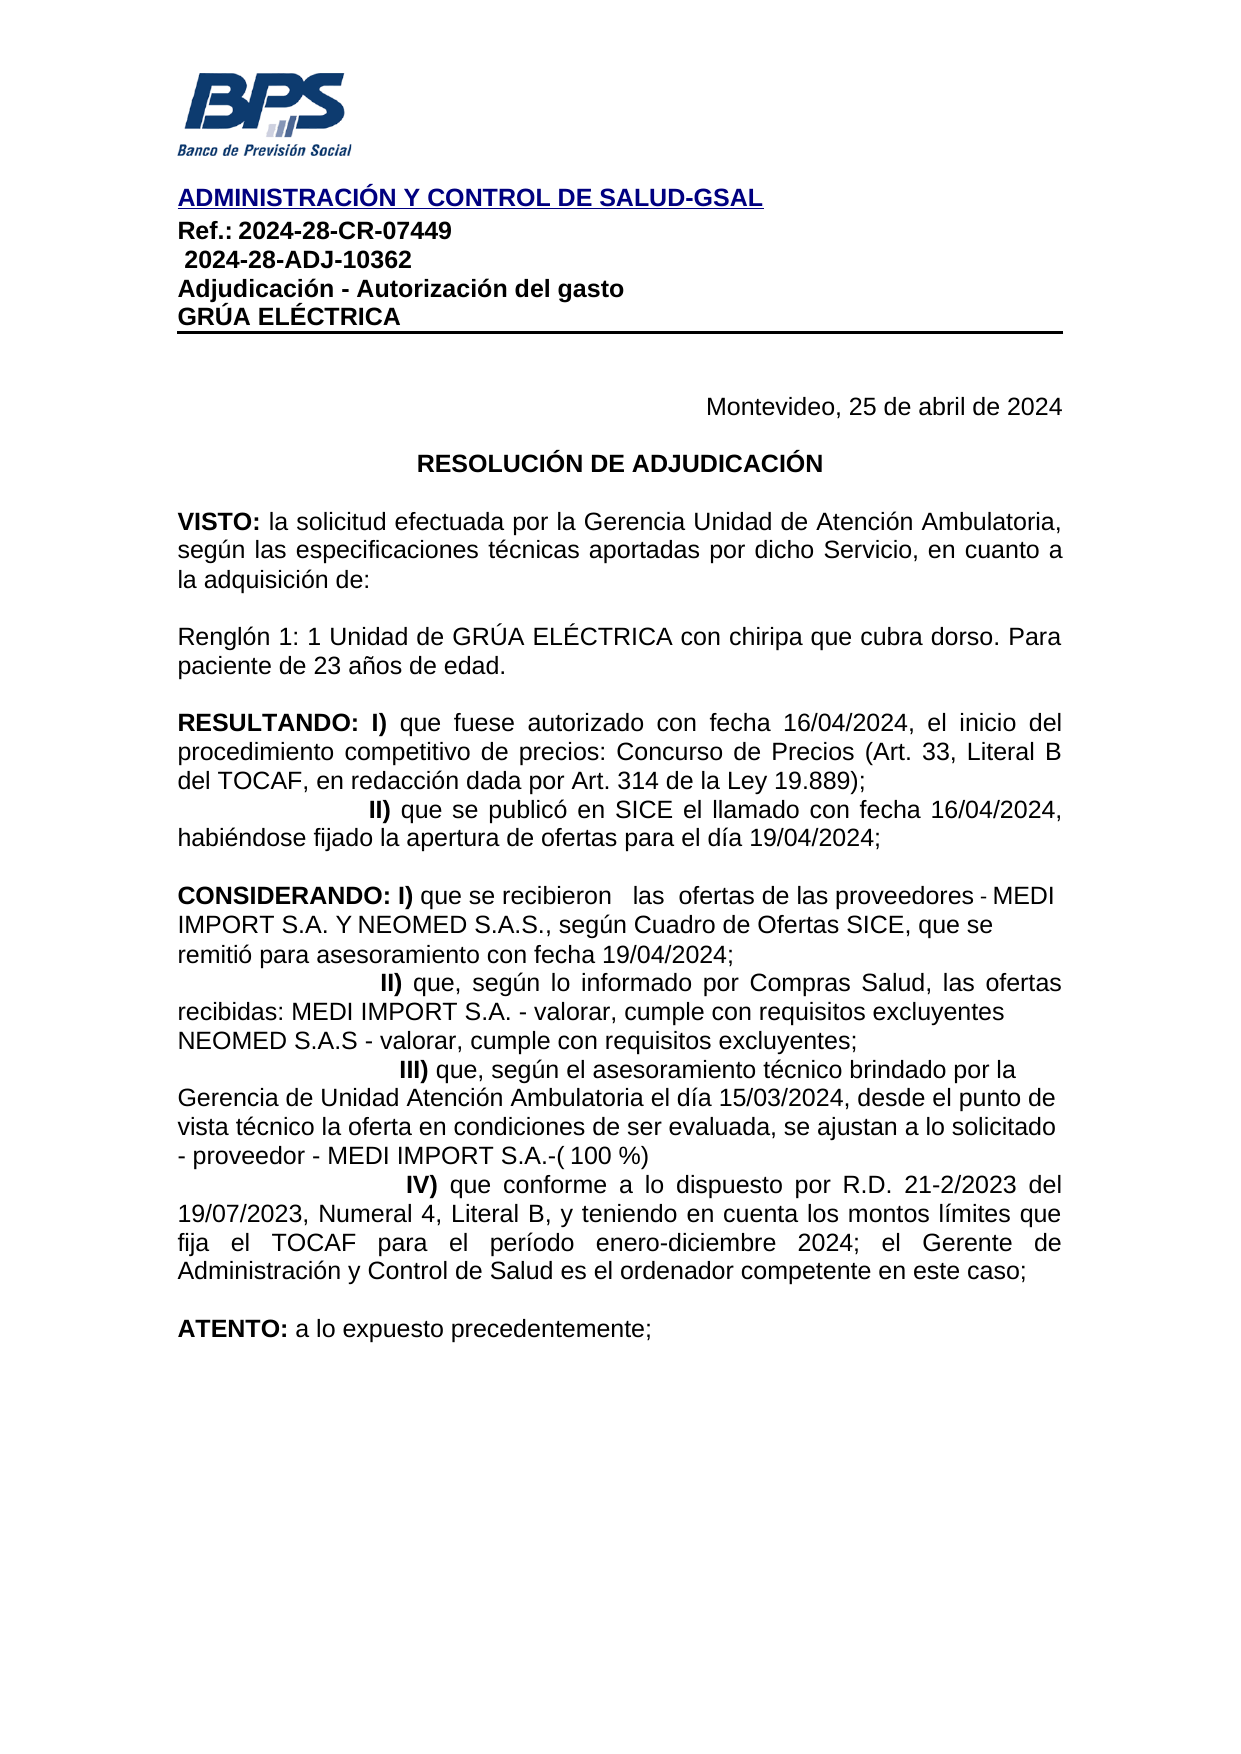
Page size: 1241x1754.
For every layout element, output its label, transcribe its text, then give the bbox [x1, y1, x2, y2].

text III) que, según el asesoramiento técnico brindado por la Gerencia de Unidad Atención Ambulatoria el día 15/03/2024, desde el punto de vista técnico la oferta en condiciones de ser evaluada, se ajustan a lo solicitado - proveedor - MEDI IMPORT S.A.-( 100 %) [177, 1055, 1063, 1170]
text VISTO: la solicitud efectuada por la Gerencia Unidad de Atención Ambulatoria, según las especificaciones técnicas aportadas por dicho Servicio, en cuanto a la adquisición de: [177, 507, 1063, 593]
text Montevideo, 25 de abril de 2024 [177, 392, 1063, 421]
text Adjudicación - Autorización del gasto [177, 274, 1063, 302]
text CONSIDERANDO: I) que se recibieron las ofertas de las proveedores - MEDI IMPORT S.A. Y NEOMED S.A.S., según Cuadro de Ofertas SICE, que se remitió para asesoramiento con fecha 19/04/2024; [177, 881, 1063, 968]
text II) que se publicó en SICE el llamado con fecha 16/04/2024, habiéndose fijado la apertura de ofertas para el día 19/04/2024; [177, 795, 1063, 853]
text ADMINISTRACIÓN Y CONTROL DE SALUD-GSAL [177, 183, 1063, 212]
text GRÚA ELÉCTRICA [177, 302, 1063, 331]
text Renglón 1: 1 Unidad de GRÚA ELÉCTRICA con chiripa que cubra dorso. Para paciente de 23 años de edad. [177, 622, 1063, 680]
text II) que, según lo informado por Compras Salud, las ofertas recibidas: MEDI IMPORT S.A. - valorar, cumple con requisitos excluyentes [177, 968, 1063, 1026]
text 2024-28-ADJ-10362 [177, 245, 1063, 274]
text RESOLUCIÓN DE ADJUDICACIÓN [177, 449, 1063, 478]
text IV) que conforme a lo dispuesto por R.D. 21-2/2023 del 19/07/2023, Numeral 4, Literal B, y teniendo en cuenta los montos límites que fija el TOCAF para el período enero-diciembre 2024; el Gerente de Administración y Control de Salud es el ordenador competente en este caso; [177, 1170, 1063, 1285]
text Ref.: 2024-28-CR-07449 [177, 216, 1063, 245]
text ATENTO: a lo expuesto precedentemente; [177, 1314, 1063, 1343]
picture [177, 73, 352, 156]
text NEOMED S.A.S - valorar, cumple con requisitos excluyentes; [177, 1026, 1063, 1055]
text RESULTANDO: I) que fuese autorizado con fecha 16/04/2024, el inicio del procedimiento competitivo de precios: Concurso de Precios (Art. 33, Literal B del TOCAF, en redacción dada por Art. 314 de la Ley 19.889); [177, 708, 1063, 795]
